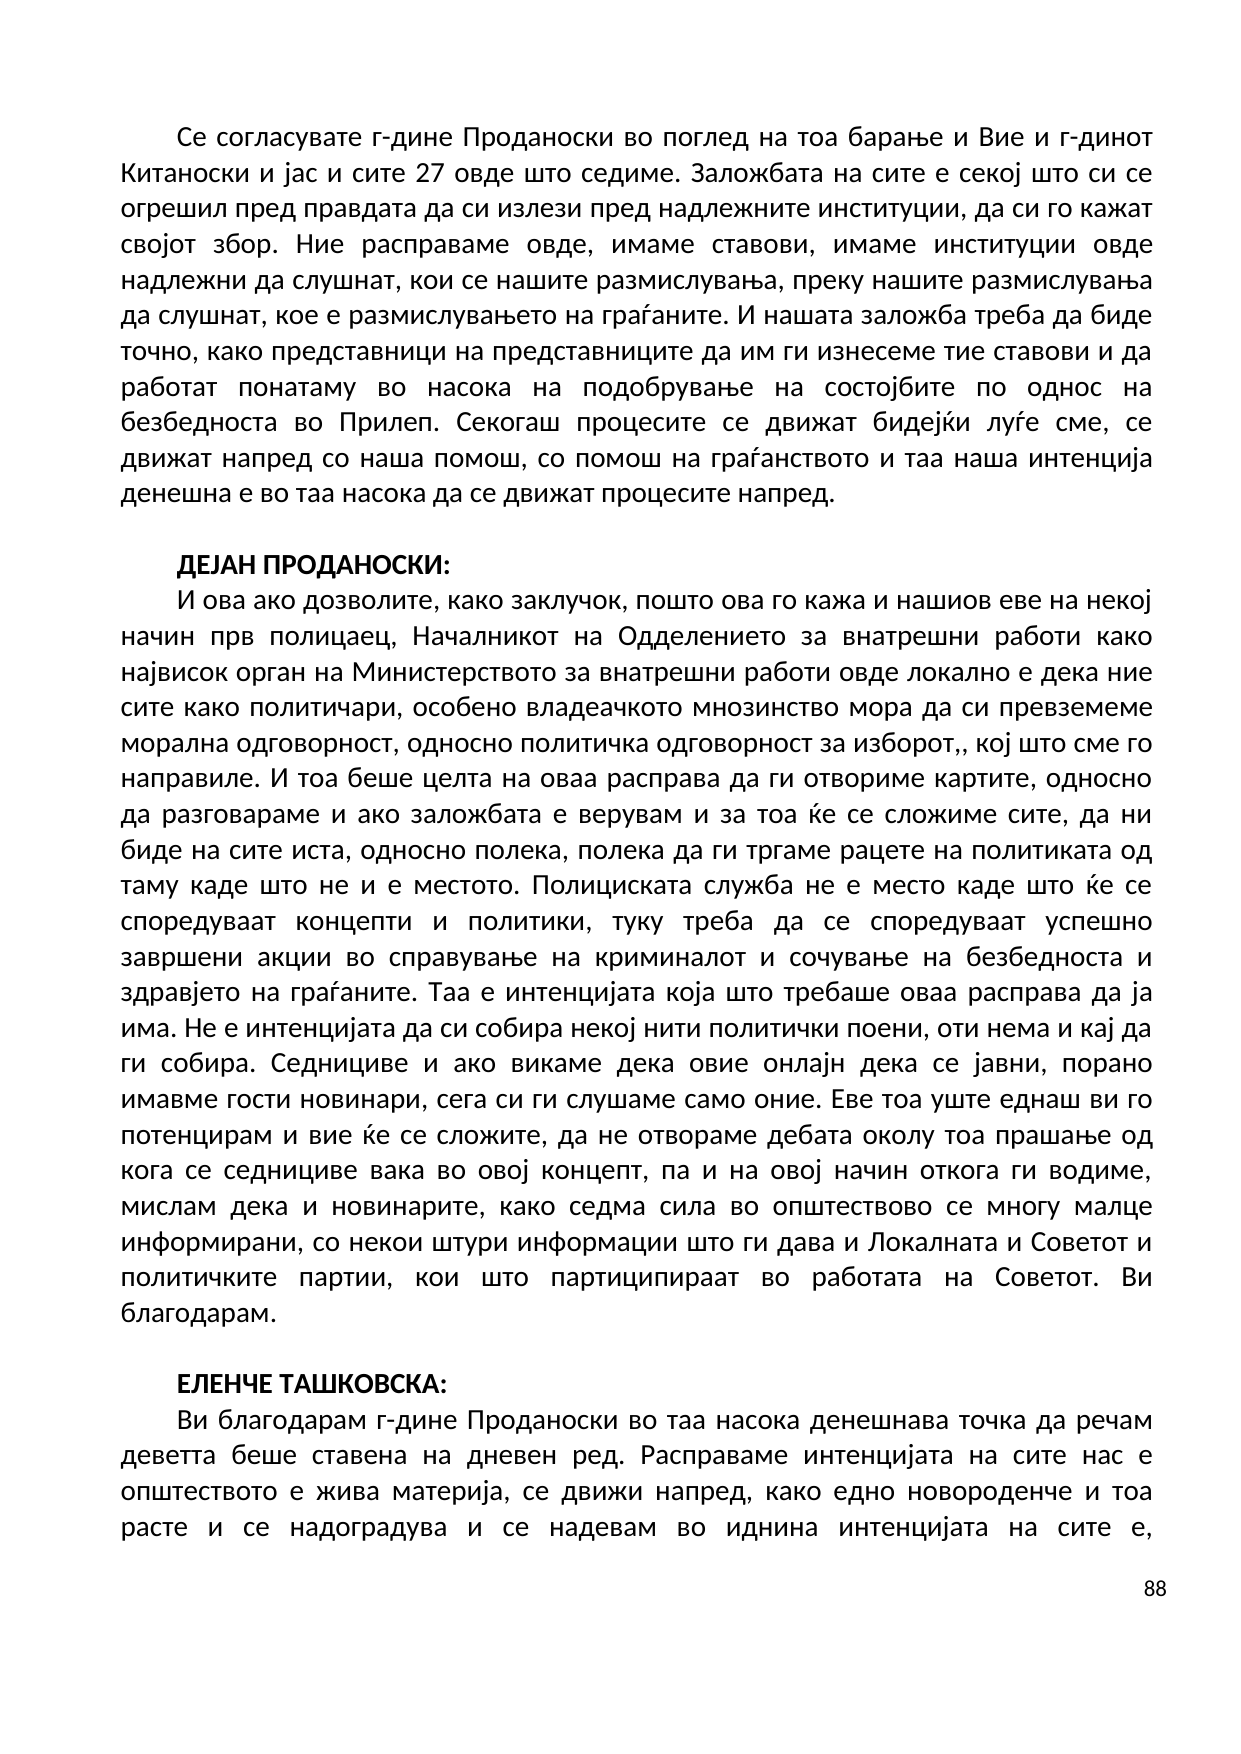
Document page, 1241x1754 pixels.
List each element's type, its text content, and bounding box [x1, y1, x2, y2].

text ЕЛЕНЧЕ ТАШКОВСКА: [120, 1365, 1154, 1401]
text ДЕЈАН ПРОДАНОСКИ: [120, 546, 1154, 581]
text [120, 1401, 1154, 1543]
text И ова ако дозволите, како заклучок, пошто ова го кажа и нашиов еве на некој начин прв полицаец, Началникот на Одделението за внатрешни работи како највисок орган на Министерството за внатрешни работи овде локално е дека ние сите како политичари, особено владеачкото мнозинство мора да си превземеме морална одговорност, односно политичка одговорност за изборот,, кој што сме го направиле. И тоа беше целта на оваа расправа да ги отвориме картите, односно да разговараме и ако заложбата е верувам и за тоа ќе се сложиме сите, да ни биде на сите иста, односно полека, полека да ги тргаме рацете на политиката од таму каде што не и е местото. Полициската служба не е место каде што ќе се споредуваат концепти и политики, туку треба да се споредуваат успешно завршени акции во справување на криминалот и сочување на безбедноста и здравјето на граѓаните. Таа е интенцијата која што требаше оваа расправа да ја има. Не е интенцијата да си собира некој нити политички поени, оти нема и кај да ги собира. Седнициве и ако викаме дека овие онлајн дека се јавни, порано имавме гости новинари, сега си ги слушаме само оние. Еве тоа уште еднаш ви го потенцирам и вие ќе се сложите, да не отвораме дебата околу тоа прашање од кога се седнициве вака во овој концепт, па и на овој начин откога ги водиме, мислам дека и новинарите, како седма сила во општествово се многу малце информирани, со некои штури информации што ги дава и Локалната и Советот и политичките партии, кои што партиципираат во работата на Советот. Ви благодарам. [120, 581, 1154, 1329]
text Се согласувате г-дине Проданоски во поглед на тоа барање и Вие и г-динот Китаноски и јас и сите 27 овде што седиме. Заложбата на сите е секој што си се огрешил пред правдата да си излези пред надлежните институции, да си го кажат својот збор. Ние расправаме овде, имаме ставови, имаме институции овде надлежни да слушнат, кои се нашите размислувања, преку нашите размислувања да слушнат, кое е размислувањето на граѓаните. И нашата заложба треба да биде точно, како представници на представниците да им ги изнесеме тие ставови и да работат понатаму во насока на подобрување на состојбите по однос на безбедноста во Прилеп. Секогаш процесите се движат бидејќи луѓе сме, се движат напред со наша помош, со помош на граѓанството и таа наша интенција денешна е во таа насока да се движат процесите напред. [120, 118, 1154, 510]
